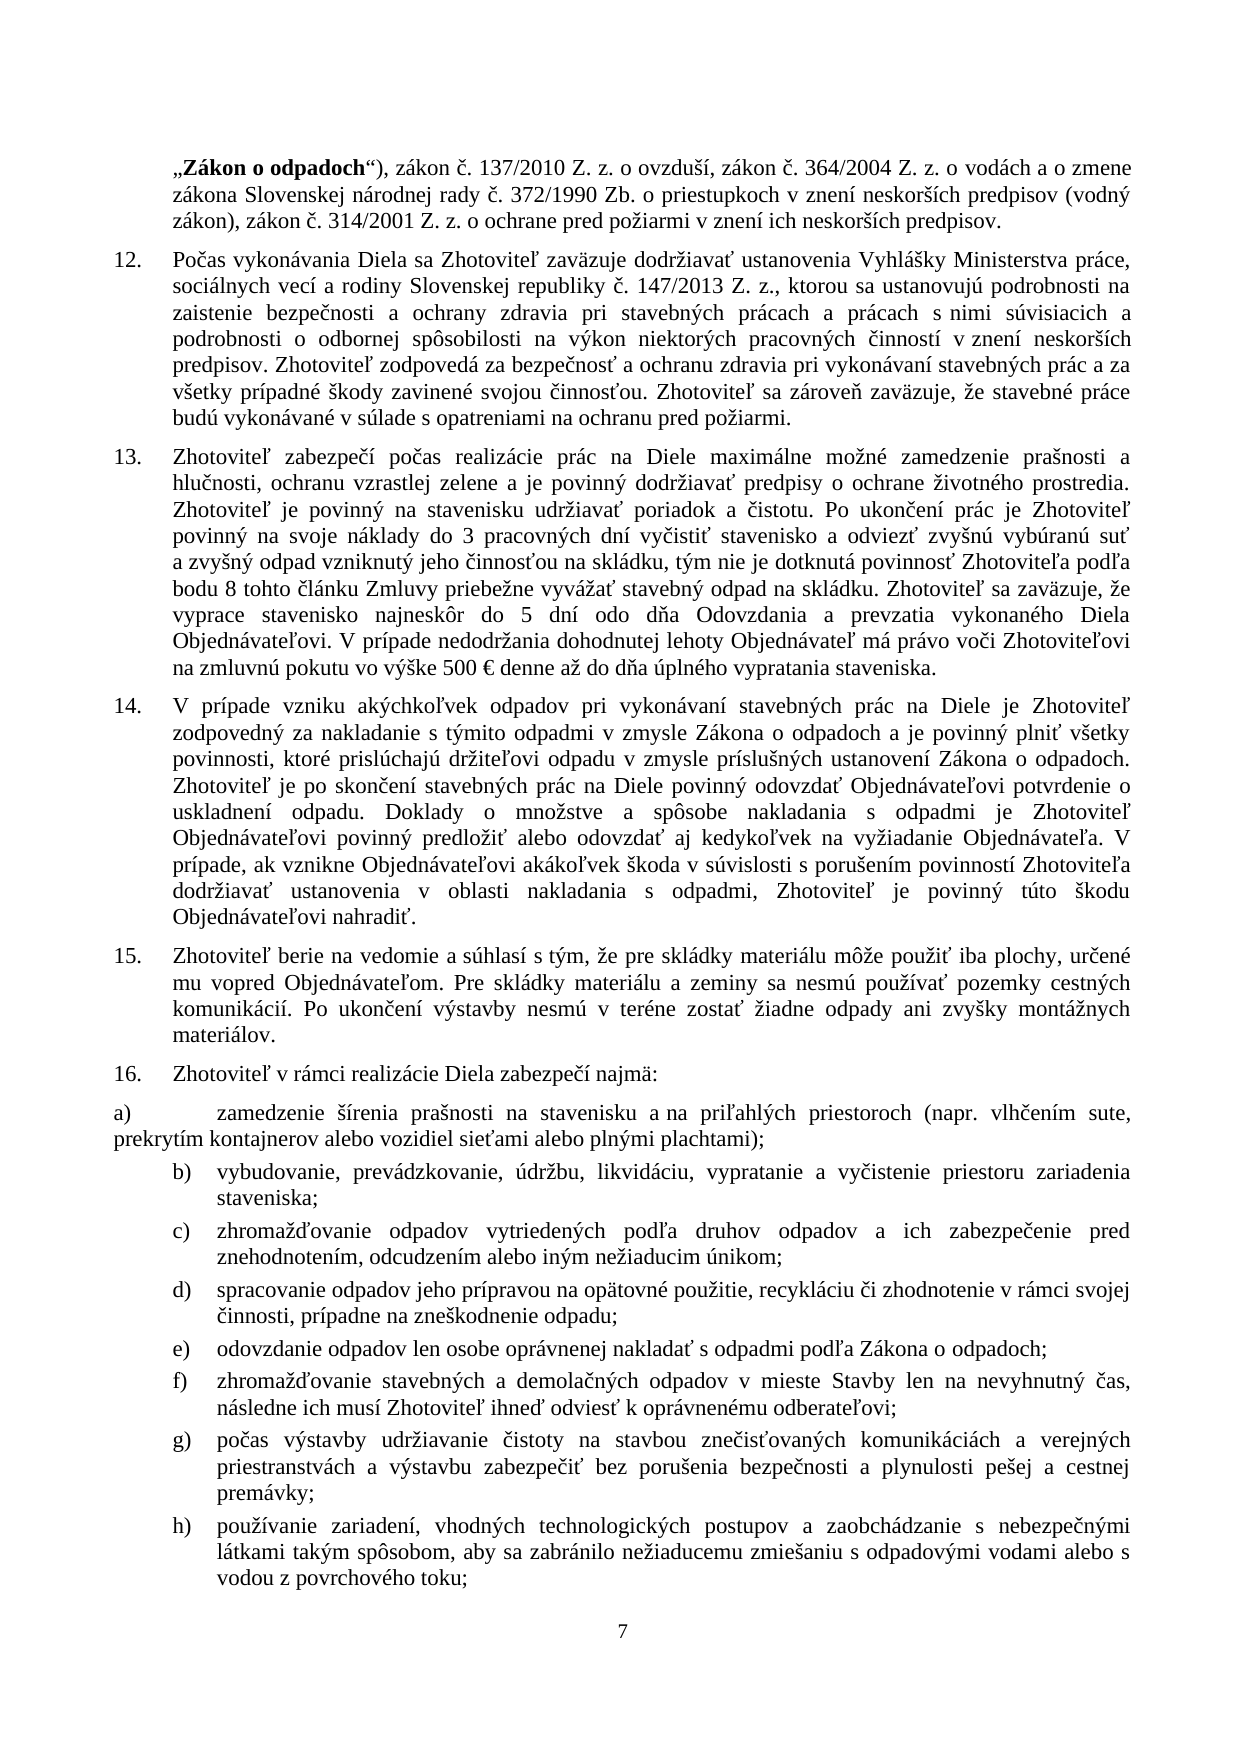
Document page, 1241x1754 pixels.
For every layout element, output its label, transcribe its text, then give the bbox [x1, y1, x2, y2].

subtitle počas výstavby udržiavanie čistoty na stavbou znečisťovaných komunikáciách a verejných priestranstvách a výstavbu zabezpečiť bez porušenia bezpečnosti a plynulosti pešej a cestnej premávky; [172, 1426, 1132, 1506]
subtitle zhromažďovanie stavebných a demolačných odpadov v mieste Stavby len na nevyhnutný čas, následne ich musí Zhotoviteľ ihneď odviesť k oprávnenému odberateľovi; [172, 1367, 1132, 1420]
subtitle používanie zariadení, vhodných technologických postupov a zaobchádzanie s nebezpečnými látkami takým spôsobom, aby sa zabránilo nežiaducemu zmiešaniu s odpadovými vodami alebo s vodou z povrchového toku; [172, 1512, 1132, 1591]
subtitle Zhotoviteľ berie na vedomie a súhlasí s tým, že pre skládky materiálu môže použiť iba plochy, určené mu vopred Objednávateľom. Pre skládky materiálu a zeminy sa nesmú používať pozemky cestných komunikácií. Po ukončení výstavby nesmú v teréne zostať žiadne odpady ani zvyšky montážnych materiálov. [113, 942, 1132, 1048]
subtitle V prípade vzniku akýchkoľvek odpadov pri vykonávaní stavebných prác na Diele je Zhotoviteľ zodpovedný za nakladanie s týmito odpadmi v zmysle Zákona o odpadoch a je povinný plniť všetky povinnosti, ktoré prislúchajú držiteľovi odpadu v zmysle príslušných ustanovení Zákona o odpadoch. Zhotoviteľ je po skončení stavebných prác na Diele povinný odovzdať Objednávateľovi potvrdenie o uskladnení odpadu. Doklady o množstve a spôsobe nakladania s odpadmi je Zhotoviteľ Objednávateľovi povinný predložiť alebo odovzdať aj kedykoľvek na vyžiadanie Objednávateľa. V prípade, ak vznikne Objednávateľovi akákoľvek škoda v súvislosti s porušením povinností Zhotoviteľa dodržiavať ustanovenia v oblasti nakladania s odpadmi, Zhotoviteľ je povinný túto škodu Objednávateľovi nahradiť. [113, 693, 1132, 930]
subtitle zhromažďovanie odpadov vytriedených podľa druhov odpadov a ich zabezpečenie pred znehodnotením, odcudzením alebo iným nežiaducim únikom; [172, 1217, 1132, 1270]
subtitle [113, 154, 1132, 233]
subtitle zamedzenie šírenia prašnosti na stavenisku a na priľahlých priestoroch (napr. vlhčením sute, prekrytím kontajnerov alebo vozidiel sieťami alebo plnými plachtami); [113, 1099, 1132, 1152]
subtitle Zhotoviteľ v rámci realizácie Diela zabezpečí najmä: [113, 1060, 1132, 1087]
subtitle Počas vykonávania Diela sa Zhotoviteľ zaväzuje dodržiavať ustanovenia Vyhlášky Ministerstva práce, sociálnych vecí a rodiny Slovenskej republiky č. 147/2013 Z. z., ktorou sa ustanovujú podrobnosti na zaistenie bezpečnosti a ochrany zdravia pri stavebných prácach a prácach s nimi súvisiacich a podrobnosti o odbornej spôsobilosti na výkon niektorých pracovných činností v znení neskorších predpisov. Zhotoviteľ zodpovedá za bezpečnosť a ochranu zdravia pri vykonávaní stavebných prác a za všetky prípadné škody zavinené svojou činnosťou. Zhotoviteľ sa zároveň zaväzuje, že stavebné práce budú vykonávané v súlade s opatreniami na ochranu pred požiarmi. [113, 246, 1132, 430]
subtitle spracovanie odpadov jeho prípravou na opätovné použitie, recykláciu či zhodnotenie v rámci svojej činnosti, prípadne na zneškodnenie odpadu; [172, 1276, 1132, 1329]
subtitle odovzdanie odpadov len osobe oprávnenej nakladať s odpadmi podľa Zákona o odpadoch; [172, 1335, 1132, 1361]
subtitle Zhotoviteľ zabezpečí počas realizácie prác na Diele maximálne možné zamedzenie prašnosti a hlučnosti, ochranu vzrastlej zelene a je povinný dodržiavať predpisy o ochrane životného prostredia. Zhotoviteľ je povinný na stavenisku udržiavať poriadok a čistotu. Po ukončení prác je Zhotoviteľ povinný na svoje náklady do 3 pracovných dní vyčistiť stavenisko a odviezť zvyšnú vybúranú suť a zvyšný odpad vzniknutý jeho činnosťou na skládku, tým nie je dotknutá povinnosť Zhotoviteľa podľa bodu 8 tohto článku Zmluvy priebežne vyvážať stavebný odpad na skládku. Zhotoviteľ sa zaväzuje, že vyprace stavenisko najneskôr do 5 dní odo dňa Odovzdania a prevzatia vykonaného Diela Objednávateľovi. V prípade nedodržania dohodnutej lehoty Objednávateľ má právo voči Zhotoviteľovi na zmluvnú pokutu vo výške 500 € denne až do dňa úplného vypratania staveniska. [113, 443, 1132, 680]
subtitle vybudovanie, prevádzkovanie, údržbu, likvidáciu, vypratanie a vyčistenie priestoru zariadenia staveniska; [172, 1158, 1132, 1211]
